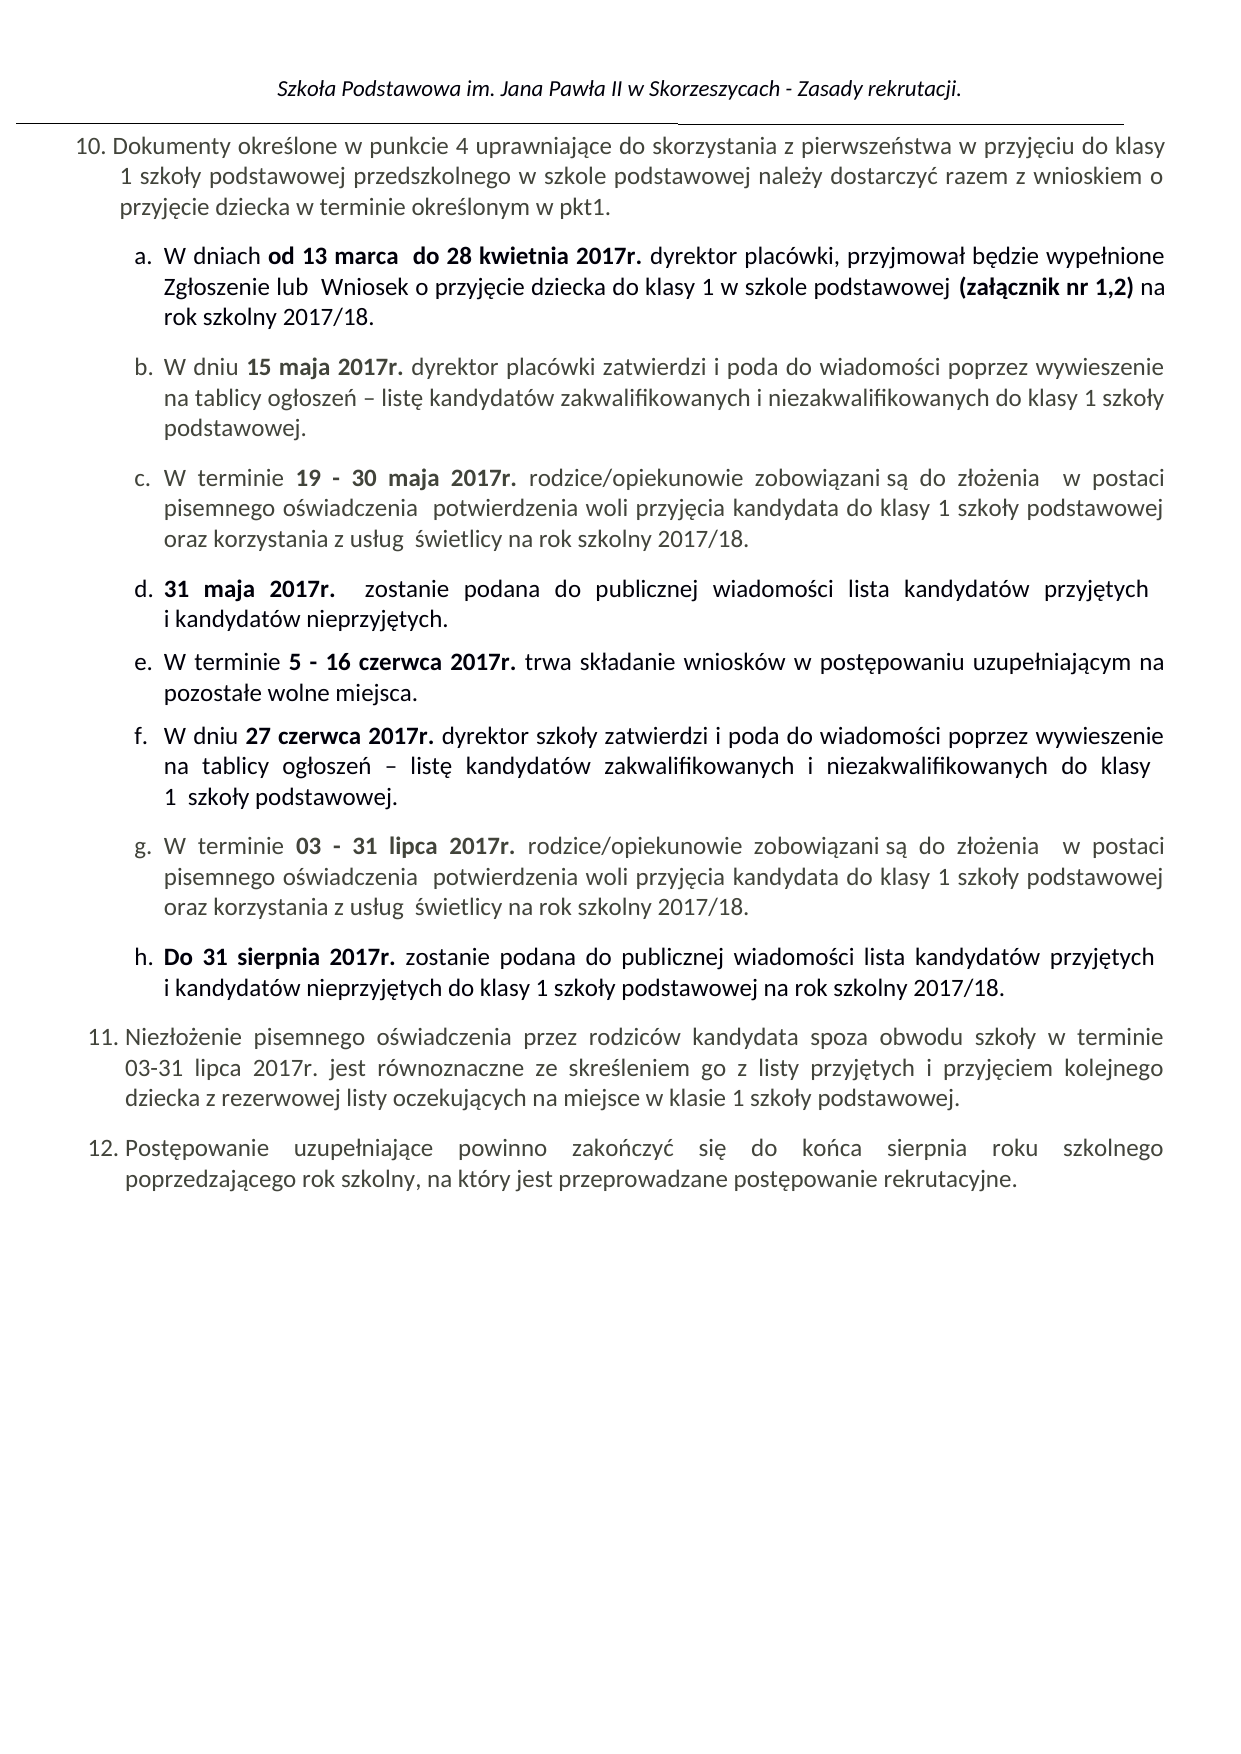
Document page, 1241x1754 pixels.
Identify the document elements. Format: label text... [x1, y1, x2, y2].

list W dniu 15 maja 2017r. dyrektor placówki zatwierdzi i poda do wiadomości poprzez wywieszenie na tablicy ogłoszeń – listę kandydatów zakwalifikowanych i niezakwalifikowanych do klasy 1 szkoły podstawowej. [134, 351, 1165, 443]
list Postępowanie uzupełniające powinno zakończyć się do końca sierpnia roku szkolnego poprzedzającego rok szkolny, na który jest przeprowadzane postępowanie rekrutacyjne. [87, 1132, 1165, 1193]
list W dniu 27 czerwca 2017r. dyrektor szkoły zatwierdzi i poda do wiadomości poprzez wywieszenie na tablicy ogłoszeń – listę kandydatów zakwalifikowanych i niezakwalifikowanych do klasy 1 szkoły podstawowej. [134, 720, 1165, 811]
list W terminie 03 - 31 lipca 2017r. rodzice/opiekunowie zobowiązani są do złożenia w postaci pisemnego oświadczenia potwierdzenia woli przyjęcia kandydata do klasy 1 szkoły podstawowej oraz korzystania z usług świetlicy na rok szkolny 2017/18. [134, 831, 1165, 922]
list Do 31 sierpnia 2017r. zostanie podana do publicznej wiadomości lista kandydatów przyjętych i kandydatów nieprzyjętych do klasy 1 szkoły podstawowej na rok szkolny 2017/18. [134, 941, 1165, 1002]
list W dniach od 13 marca do 28 kwietnia 2017r. dyrektor placówki, przyjmował będzie wypełnione Zgłoszenie lub Wniosek o przyjęcie dziecka do klasy 1 w szkole podstawowej (załącznik nr 1,2) na rok szkolny 2017/18. [134, 241, 1165, 332]
list Dokumenty określone w punkcie 4 uprawniające do skorzystania z pierwszeństwa w przyjęciu do klasy 1 szkoły podstawowej przedszkolnego w szkole podstawowej należy dostarczyć razem z wnioskiem o przyjęcie dziecka w terminie określonym w pkt1. [75, 130, 1165, 221]
list 31 maja 2017r. zostanie podana do publicznej wiadomości lista kandydatów przyjętych i kandydatów nieprzyjętych. [134, 573, 1165, 634]
list W terminie 19 - 30 maja 2017r. rodzice/opiekunowie zobowiązani są do złożenia w postaci pisemnego oświadczenia potwierdzenia woli przyjęcia kandydata do klasy 1 szkoły podstawowej oraz korzystania z usług świetlicy na rok szkolny 2017/18. [134, 462, 1165, 553]
list Niezłożenie pisemnego oświadczenia przez rodziców kandydata spoza obwodu szkoły w terminie 03-31 lipca 2017r. jest równoznaczne ze skreśleniem go z listy przyjętych i przyjęciem kolejnego dziecka z rezerwowej listy oczekujących na miejsce w klasie 1 szkoły podstawowej. [87, 1021, 1165, 1113]
list W terminie 5 - 16 czerwca 2017r. trwa składanie wniosków w postępowaniu uzupełniającym na pozostałe wolne miejsca. [134, 646, 1165, 707]
